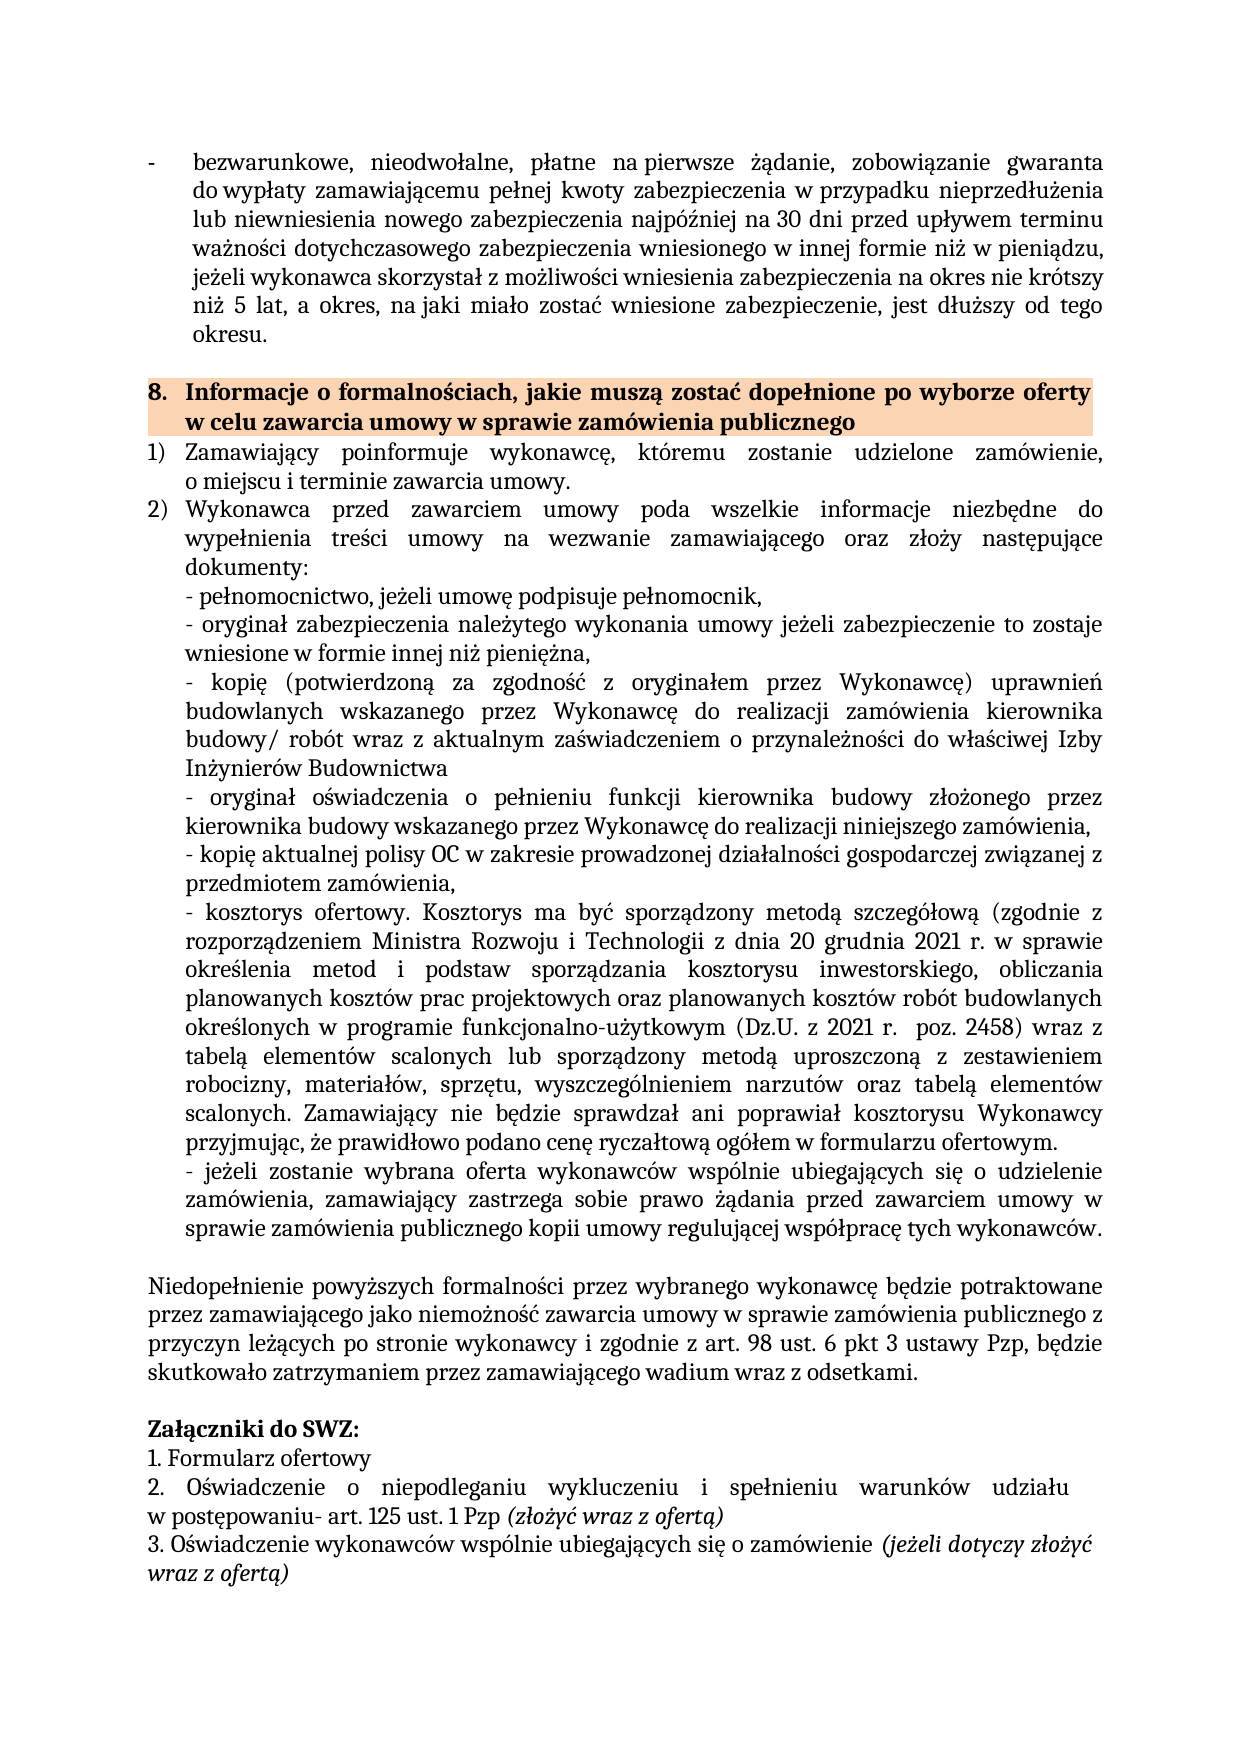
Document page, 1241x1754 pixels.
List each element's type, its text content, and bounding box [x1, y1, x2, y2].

list Wykonawca przed zawarciem umowy poda wszelkie informacje niezbędne do wypełnienia treści umowy na wezwanie zamawiającego oraz złoży następujące dokumenty: [148, 495, 1104, 582]
text 3. Oświadczenie wykonawców wspólnie ubiegających się o zamówienie (jeżeli dotyczy złożyć wraz z ofertą) [148, 1530, 1093, 1588]
text - kopię (potwierdzoną za zgodność z oryginałem przez Wykonawcę) uprawnień budowlanych wskazanego przez Wykonawcę do realizacji zamówienia kierownika budowy/ robót wraz z aktualnym zaświadczeniem o przynależności do właściwej Izby Inżynierów Budownictwa [185, 668, 1104, 783]
text - kosztorys ofertowy. Kosztorys ma być sporządzony metodą szczegółową (zgodnie z rozporządzeniem Ministra Rozwoju i Technologii z dnia 20 grudnia 2021 r. w sprawie określenia metod i podstaw sporządzania kosztorysu inwestorskiego, obliczania planowanych kosztów prac projektowych oraz planowanych kosztów robót budowlanych określonych w programie funkcjonalno-użytkowym (Dz.U. z 2021 r. poz. 2458) wraz z tabelą elementów scalonych lub sporządzony metodą uproszczoną z zestawieniem robocizny, materiałów, sprzętu, wyszczególnieniem narzutów oraz tabelą elementów scalonych. Zamawiający nie będzie sprawdzał ani poprawiał kosztorysu Wykonawcy przyjmując, że prawidłowo podano cenę ryczałtową ogółem w formularzu ofertowym. [185, 898, 1104, 1157]
text - oryginał zabezpieczenia należytego wykonania umowy jeżeli zabezpieczenie to zostaje wniesione w formie innej niż pieniężna, [185, 610, 1104, 668]
text - jeżeli zostanie wybrana oferta wykonawców wspólnie ubiegających się o udzielenie zamówienia, zamawiający zastrzega sobie prawo żądania przed zawarciem umowy w sprawie zamówienia publicznego kopii umowy regulującej współpracę tych wykonawców. [185, 1157, 1104, 1243]
list Informacje o formalnościach, jakie muszą zostać dopełnione po wyborze oferty w celu zawarcia umowy w sprawie zamówienia publicznego [148, 378, 1093, 436]
text Niedopełnienie powyższych formalności przez wybranego wykonawcę będzie potraktowane przez zamawiającego jako niemożność zawarcia umowy w sprawie zamówienia publicznego z przyczyn leżących po stronie wykonawcy i zgodnie z art. 98 ust. 6 pkt 3 ustawy Pzp, będzie skutkowało zatrzymaniem przez zamawiającego wadium wraz z odsetkami. [148, 1272, 1104, 1387]
text - pełnomocnictwo, jeżeli umowę podpisuje pełnomocnik, [185, 582, 1104, 610]
text Załączniki do SWZ: [148, 1415, 1093, 1444]
text - kopię aktualnej polisy OC w zakresie prowadzonej działalności gospodarczej związanej z przedmiotem zamówienia, [185, 840, 1104, 898]
text 2. Oświadczenie o niepodleganiu wykluczeniu i spełnieniu warunków udziału w postępowaniu- art. 125 ust. 1 Pzp (złożyć wraz z ofertą) [148, 1473, 1093, 1530]
list bezwarunkowe, nieodwołalne, płatne na pierwsze żądanie, zobowiązanie gwaranta do wypłaty zamawiającemu pełnej kwoty zabezpieczenia w przypadku nieprzedłużenia lub niewniesienia nowego zabezpieczenia najpóźniej na 30 dni przed upływem terminu ważności dotychczasowego zabezpieczenia wniesionego w innej formie niż w pieniądzu, jeżeli wykonawca skorzystał z możliwości wniesienia zabezpieczenia na okres nie krótszy niż 5 lat, a okres, na jaki miało zostać wniesione zabezpieczenie, jest dłuższy od tego okresu. [148, 148, 1104, 349]
text 1. Formularz ofertowy [148, 1444, 1093, 1473]
text - oryginał oświadczenia o pełnieniu funkcji kierownika budowy złożonego przez kierownika budowy wskazanego przez Wykonawcę do realizacji niniejszego zamówienia, [185, 783, 1104, 840]
list Zamawiający poinformuje wykonawcę, któremu zostanie udzielone zamówienie, o miejscu i terminie zawarcia umowy. [148, 438, 1104, 495]
